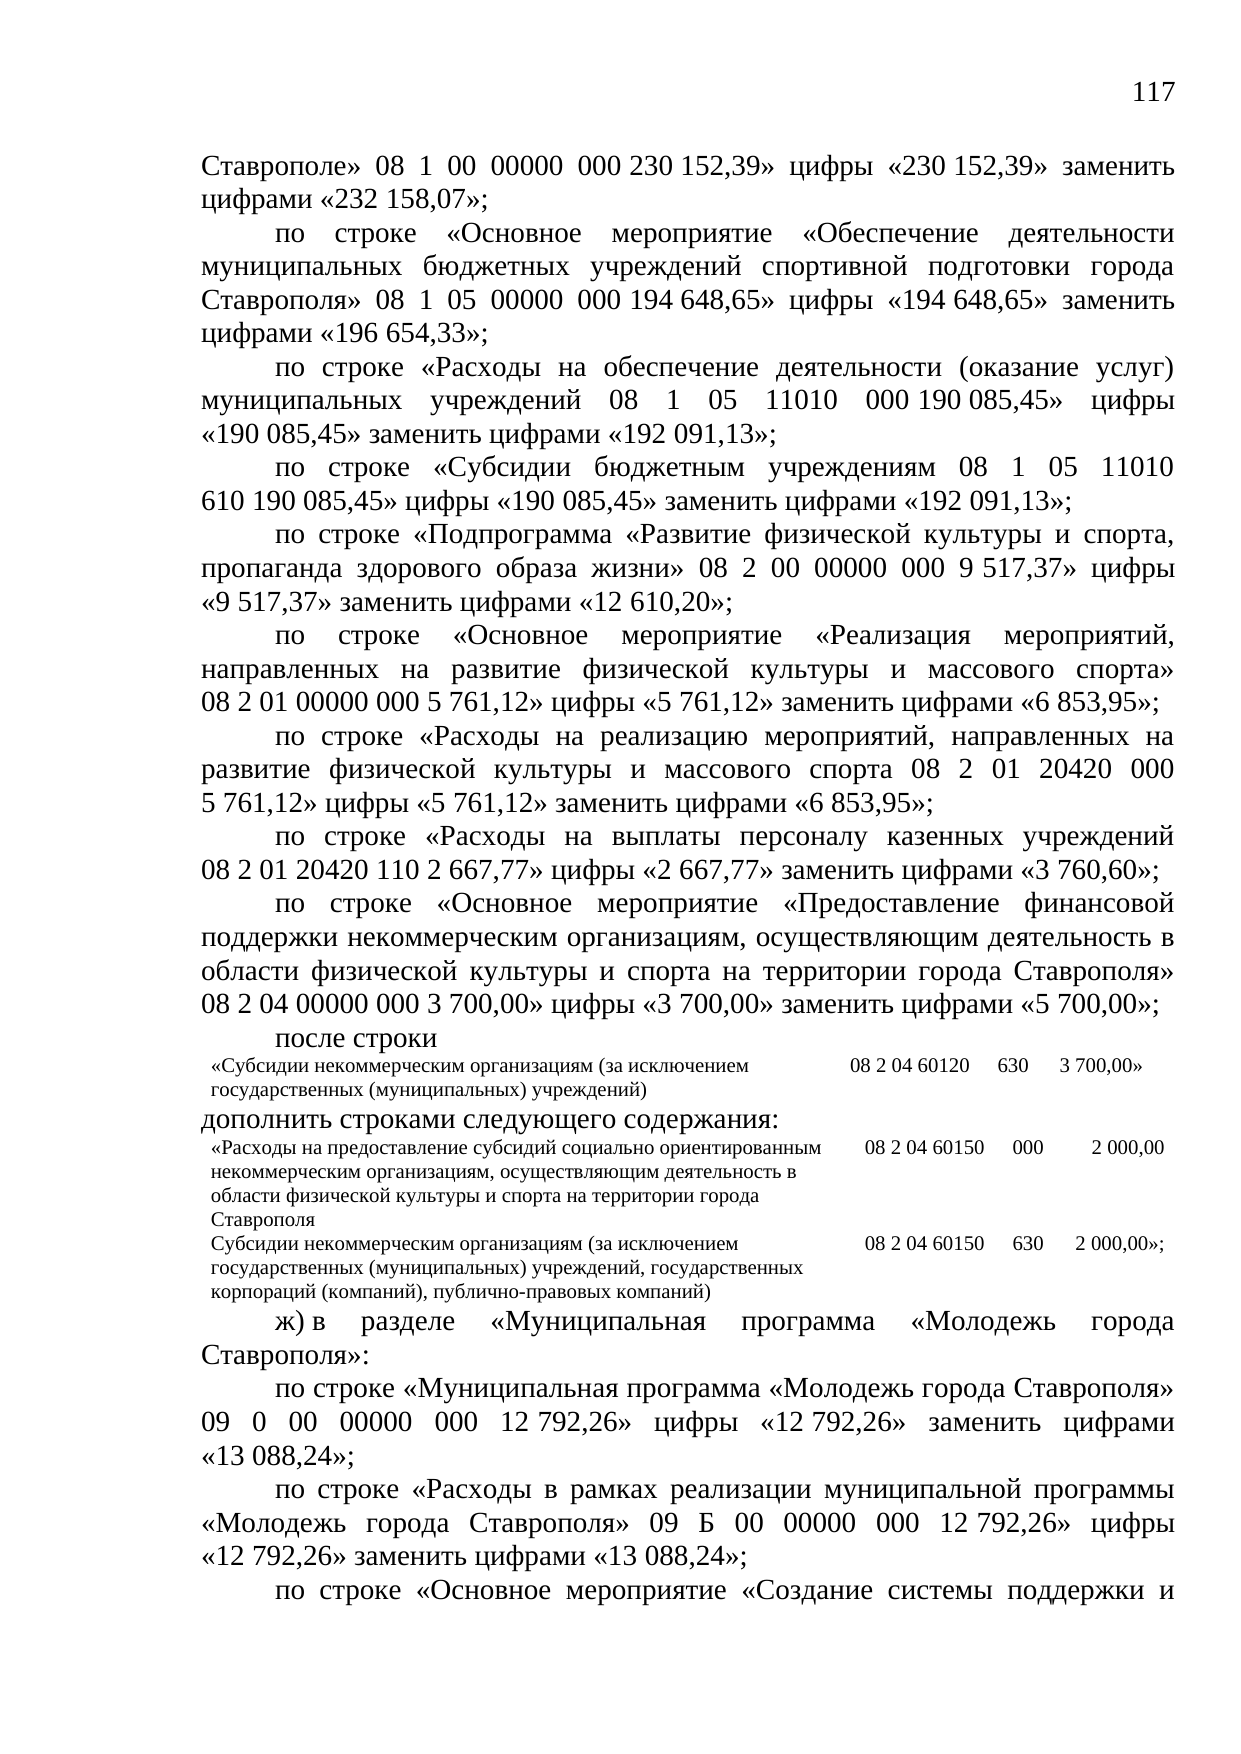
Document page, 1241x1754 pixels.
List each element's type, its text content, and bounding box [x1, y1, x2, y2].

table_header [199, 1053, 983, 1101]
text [201, 1572, 1175, 1605]
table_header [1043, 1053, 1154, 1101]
text по строке «Расходы на обеспечение деятельности (оказание услуг) муниципальных учреждений 08 1 05 11010 000 190 085,45» цифры «190 085,45» заменить цифрами «192 091,13»; [201, 349, 1175, 449]
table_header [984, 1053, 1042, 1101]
text по строке «Подпрограмма «Развитие физической культуры и спорта, пропаганда здорового образа жизни» 08 2 00 00000 000 9 517,37» цифры «9 517,37» заменить цифрами «12 610,20»; [201, 517, 1175, 617]
text по строке «Субсидии бюджетным учреждениям 08 1 05 11010 610 190 085,45» цифры «190 085,45» заменить цифрами «192 091,13»; [201, 449, 1175, 517]
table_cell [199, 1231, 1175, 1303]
text ж) в разделе «Муниципальная программа «Молодежь города Ставрополя»: [201, 1303, 1175, 1371]
text по строке «Расходы в рамках реализации муниципальной программы «Молодежь города Ставрополя» 09 Б 00 00000 000 12 792,26» цифры «12 792,26» заменить цифрами «13 088,24»; [201, 1471, 1175, 1572]
text после строки [201, 1020, 1175, 1053]
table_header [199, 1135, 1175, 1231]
text по строке «Основное мероприятие «Реализация мероприятий, направленных на развитие физической культуры и массового спорта» 08 2 01 00000 000 5 761,12» цифры «5 761,12» заменить цифрами «6 853,95»; [201, 617, 1175, 718]
text по строке «Основное мероприятие «Обеспечение деятельности муниципальных бюджетных учреждений спортивной подготовки города Ставрополя» 08 1 05 00000 000 194 648,65» цифры «194 648,65» заменить цифрами «196 654,33»; [201, 215, 1175, 349]
text по строке «Основное мероприятие «Предоставление финансовой поддержки некоммерческим организациям, осуществляющим деятельность в области физической культуры и спорта на территории города Ставрополя» 08 2 04 00000 000 3 700,00» цифры «3 700,00» заменить цифрами «5 700,00»; [201, 886, 1175, 1020]
text дополнить строками следующего содержания: [201, 1101, 1175, 1135]
text по строке «Расходы на выплаты персоналу казенных учреждений 08 2 01 20420 110 2 667,77» цифры «2 667,77» заменить цифрами «3 760,60»; [201, 818, 1175, 886]
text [201, 148, 1175, 215]
text по строке «Расходы на реализацию мероприятий, направленных на развитие физической культуры и массового спорта 08 2 01 20420 000 5 761,12» цифры «5 761,12» заменить цифрами «6 853,95»; [201, 718, 1175, 818]
text по строке «Муниципальная программа «Молодежь города Ставрополя» 09 0 00 00000 000 12 792,26» цифры «12 792,26» заменить цифрами «13 088,24»; [201, 1371, 1175, 1471]
